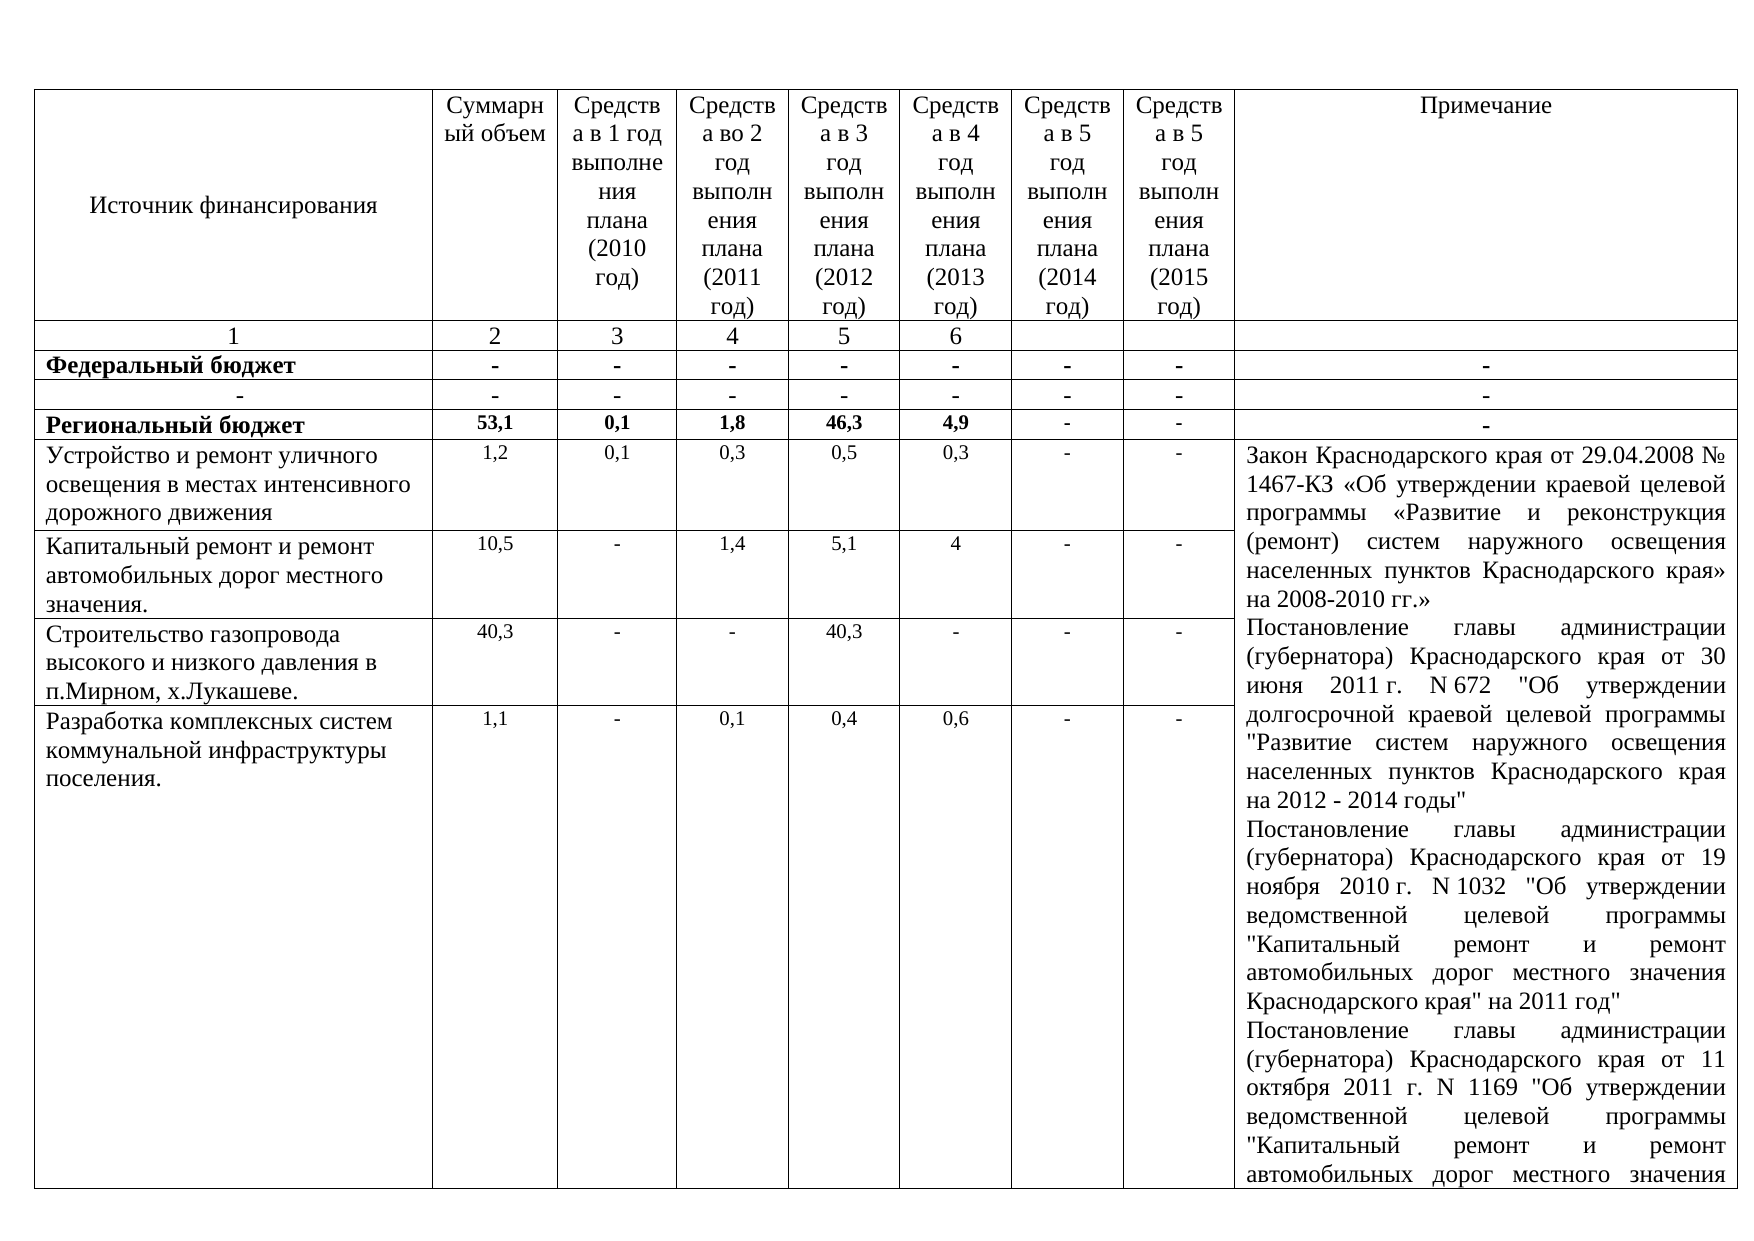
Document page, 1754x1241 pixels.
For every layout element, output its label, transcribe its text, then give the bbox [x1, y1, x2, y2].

table_cell - [1012, 410, 1123, 439]
table_header Средства в 5 год выполнения плана (2015 год) [1124, 90, 1234, 320]
table_cell - [1012, 440, 1123, 530]
table_cell [1235, 321, 1737, 349]
table_cell - [677, 351, 788, 379]
table_cell 6 [900, 321, 1011, 349]
table_cell 2 [433, 321, 557, 349]
table_cell - [1124, 619, 1234, 705]
table_cell - [1235, 380, 1737, 409]
table_header Средства в 3 год выполнения плана (2012 год) [789, 90, 899, 320]
table_cell 1,4 [677, 531, 788, 618]
table_cell - [1012, 619, 1123, 705]
table_cell 5 [789, 321, 899, 349]
table_header Суммарный объем [433, 90, 557, 320]
table_cell 46,3 [789, 410, 899, 439]
table_cell - [1124, 440, 1234, 530]
table_cell 40,3 [789, 619, 899, 705]
table_cell 0,3 [677, 440, 788, 530]
table_cell - [1012, 380, 1123, 409]
table_cell 0,4 [789, 706, 899, 1187]
table_cell 4 [677, 321, 788, 349]
table_cell [1012, 321, 1123, 349]
table_cell - [558, 706, 676, 1187]
table_cell - [558, 531, 676, 618]
table_cell - [433, 380, 557, 409]
table_cell - [558, 380, 676, 409]
table_cell - [1124, 531, 1234, 618]
table_cell - [433, 351, 557, 379]
table_cell 4,9 [900, 410, 1011, 439]
table_cell - [900, 351, 1011, 379]
table_cell - [35, 380, 432, 409]
table_cell 1,1 [433, 706, 557, 1187]
table_cell - [1235, 351, 1737, 379]
table_cell - [677, 619, 788, 705]
table_header Средства в 5 год выполнения плана (2014 год) [1012, 90, 1123, 320]
table_cell 0,1 [558, 440, 676, 530]
table_cell 0,3 [900, 440, 1011, 530]
table_header Примечание [1235, 90, 1737, 320]
table_cell 1 [35, 321, 432, 349]
table_cell Устройство и ремонт уличного освещения в местах интенсивного дорожного движения [35, 440, 432, 530]
table_cell 3 [558, 321, 676, 349]
table_cell Федеральный бюджет [35, 351, 432, 379]
table_cell - [1012, 706, 1123, 1187]
table_cell 53,1 [433, 410, 557, 439]
table_cell - [1124, 706, 1234, 1187]
table_cell Капитальный ремонт и ремонт автомобильных дорог местного значения. [35, 531, 432, 618]
table_cell [1124, 321, 1234, 349]
table_cell Строительство газопровода высокого и низкого давления в п.Мирном, х.Лукашеве. [35, 619, 432, 705]
table_cell - [1124, 380, 1234, 409]
table_cell - [1235, 410, 1737, 439]
table_cell - [1124, 410, 1234, 439]
table_cell - [1124, 351, 1234, 379]
table_cell 0,1 [677, 706, 788, 1187]
table_header Средства во 2 год выполнения плана (2011 год) [677, 90, 788, 320]
table_cell - [1012, 351, 1123, 379]
table_cell Разработка комплексных систем коммунальной инфраструктуры поселения. [35, 706, 432, 1187]
table_cell 4 [900, 531, 1011, 618]
table_cell - [900, 619, 1011, 705]
table_cell - [558, 351, 676, 379]
table_cell - [900, 380, 1011, 409]
table_cell - [1012, 531, 1123, 618]
table_cell - [789, 351, 899, 379]
table_cell Региональный бюджет [35, 410, 432, 439]
table_cell - [677, 380, 788, 409]
table_cell 10,5 [433, 531, 557, 618]
table_cell 0,6 [900, 706, 1011, 1187]
table_cell 40,3 [433, 619, 557, 705]
table_cell Закон Краснодарского края от 29.04.2008 № 1467-КЗ «Об утверждении краевой целевой программы «Развитие и реконструкция (ремонт) систем наружного освещения населенных пунктов Краснодарского края» на 2008-2010 гг.» Постановление главы администрации (губернатора) Краснодарского края от 30 июня 2011 г. N 672 "Об утверждении долгосрочной краевой целевой программы "Развитие систем наружного освещения населенных пунктов Краснодарского края на 2012 - 2014 годы" Постановление главы администрации (губернатора) Краснодарского края от 19 ноября 2010 г. N 1032 "Об утверждении ведомственной целевой программы "Капитальный ремонт и ремонт автомобильных дорог местного значения Краснодарского края" на 2011 год" Постановление главы администрации (губернатора) Краснодарского края от 11 октября 2011 г. N 1169 "Об утверждении ведомственной целевой программы "Капитальный ремонт и ремонт автомобильных дорог местного значения Краснодарского края на 2012 - 2014 годы" Закон Краснодарского края от 25.07.2007 № 1297-КЗ «О краевой целевой программе «Газификация Краснодарского края» на 2007-2011 годы» Постановление главы администрации (губернатора) Краснодарского края от 10.05.2011 № 437 «Об утверждении долгосрочной краевой целевой программы «Газификация Краснодарского края (2012-2016)» Постановление главы администрации (губернатора) Краснодарского края от 3 октября 2011 г. N 1112 "Об утверждении ведомственной целевой программы "Комплексное развитие систем коммунальной инфраструктуры муниципальных образований Краснодарского края на основе документов территориального планирования на 2011 - 2013 годы" [1235, 440, 1737, 1187]
table_cell 1,2 [433, 440, 557, 530]
table_cell 0,5 [789, 440, 899, 530]
table_cell - [558, 619, 676, 705]
table_cell 0,1 [558, 410, 676, 439]
table_cell - [789, 380, 899, 409]
table_cell 1,8 [677, 410, 788, 439]
table_header Средства в 1 год выполнения плана (2010 год) [558, 90, 676, 320]
table_cell 5,1 [789, 531, 899, 618]
table_header Источник финансирования [35, 90, 432, 320]
table_header Средства в 4 год выполнения плана (2013 год) [900, 90, 1011, 320]
